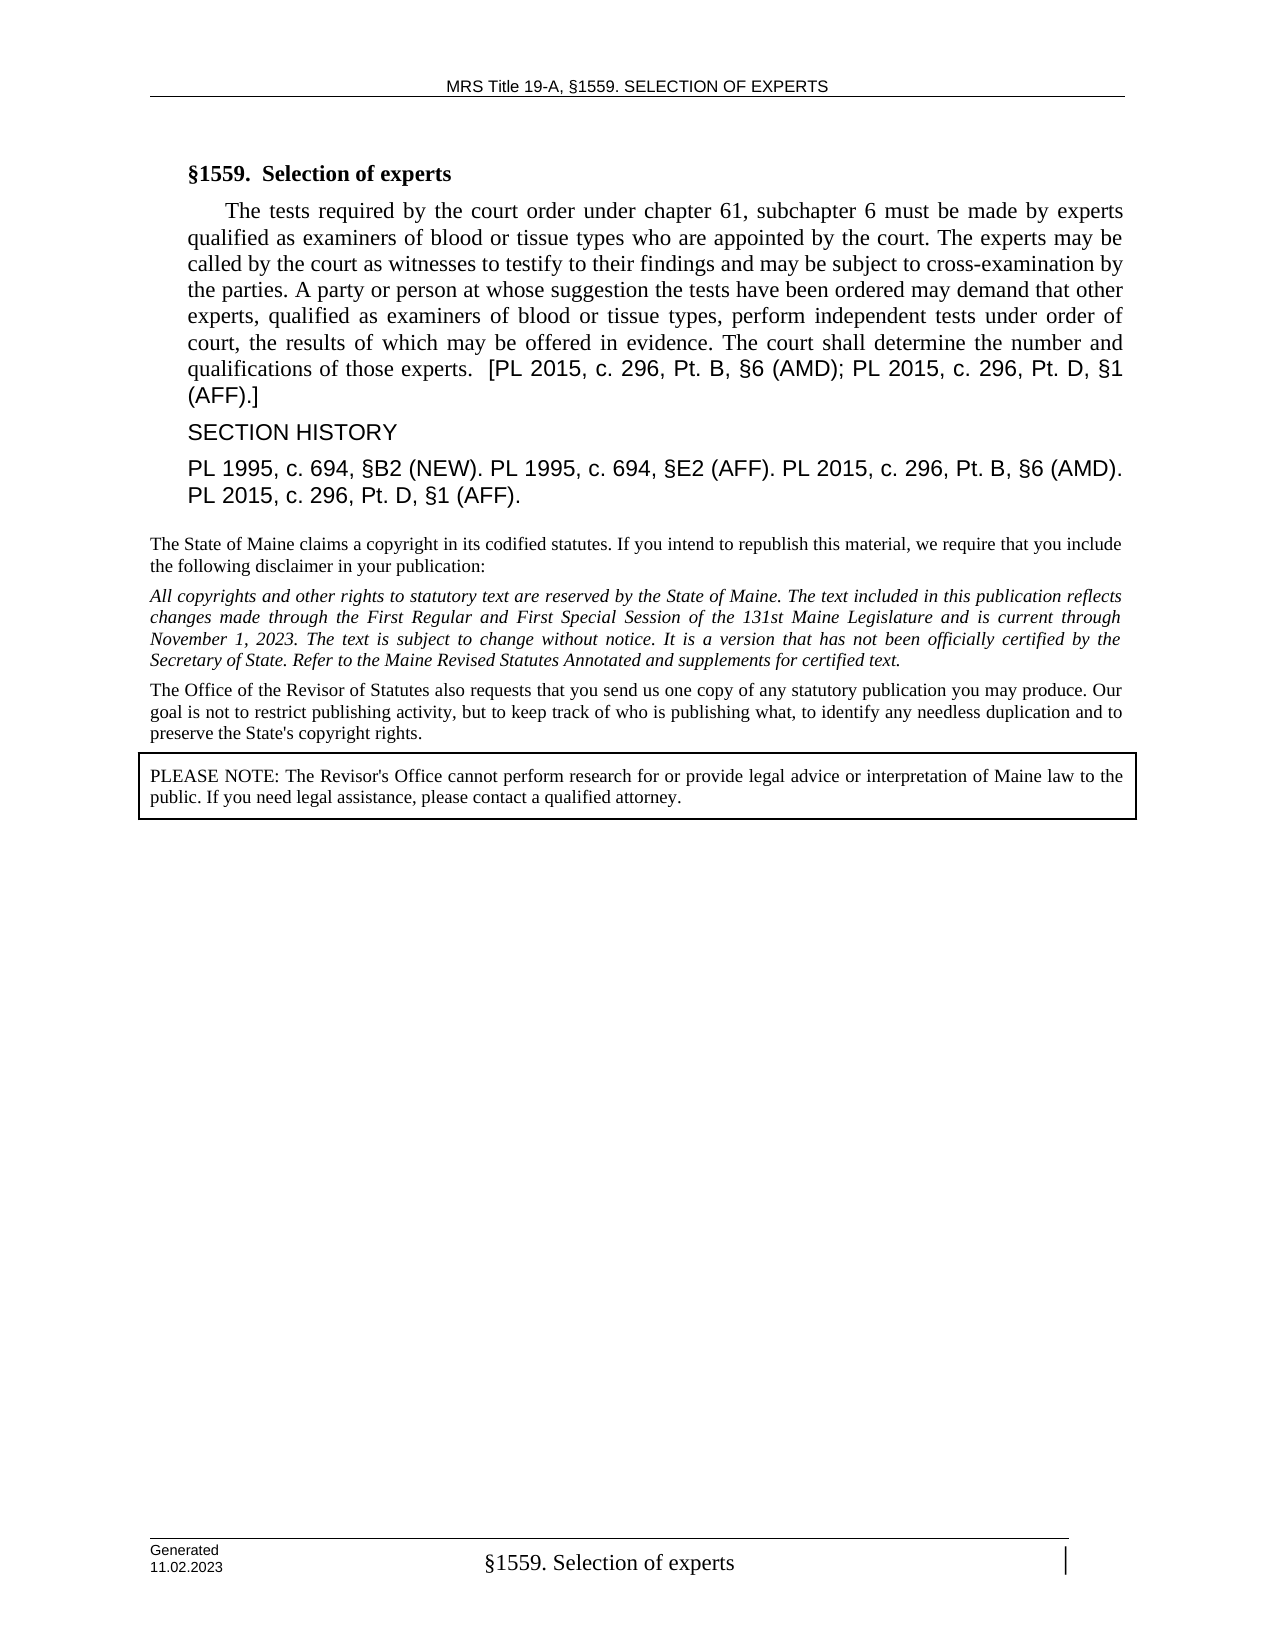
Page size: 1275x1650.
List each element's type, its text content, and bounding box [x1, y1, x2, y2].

text SECTION HISTORY [187, 418, 1125, 445]
text The State of Maine claims a copyright in its codified statutes. If you intend to republish this material, we require that you include the following disclaimer in your publication: [150, 533, 1125, 576]
text The tests required by the court order under chapter 61, subchapter 6 must be made by experts qualified as examiners of blood or tissue types who are appointed by the court. The experts may be called by the court as witnesses to testify to their findings and may be subject to cross-examination by the parties. A party or person at whose suggestion the tests have been ordered may demand that other experts, qualified as examiners of blood or tissue types, perform independent tests under order of court, the results of which may be offered in evidence. The court shall determine the number and qualifications of those experts. [PL 2015, c. 296, Pt. B, §6 (AMD); PL 2015, c. 296, Pt. D, §1 (AFF).] [187, 197, 1125, 408]
text The Office of the Revisor of Statutes also requests that you send us one copy of any statutory publication you may produce. Our goal is not to restrict publishing activity, but to keep track of who is publishing what, to identify any needless duplication and to preserve the State's copyright rights. [150, 679, 1125, 744]
text §1559. Selection of experts [187, 160, 1125, 187]
text PL 1995, c. 694, §B2 (NEW). PL 1995, c. 694, §E2 (AFF). PL 2015, c. 296, Pt. B, §6 (AMD). PL 2015, c. 296, Pt. D, §1 (AFF). [187, 455, 1125, 508]
text All copyrights and other rights to statutory text are reserved by the State of Maine. The text included in this publication reflects changes made through the First Regular and First Special Session of the 131st Maine Legislature and is current through November 1, 2023 . The text is subject to change without notice. It is a version that has not been officially certified by the Secretary of State. Refer to the Maine Revised Statutes Annotated and supplements for certified text. [150, 584, 1125, 671]
text PLEASE NOTE: The Revisor's Office cannot perform research for or provide legal advice or interpretation of Maine law to the public. If you need legal assistance, please contact a qualified attorney. [140, 754, 1135, 818]
